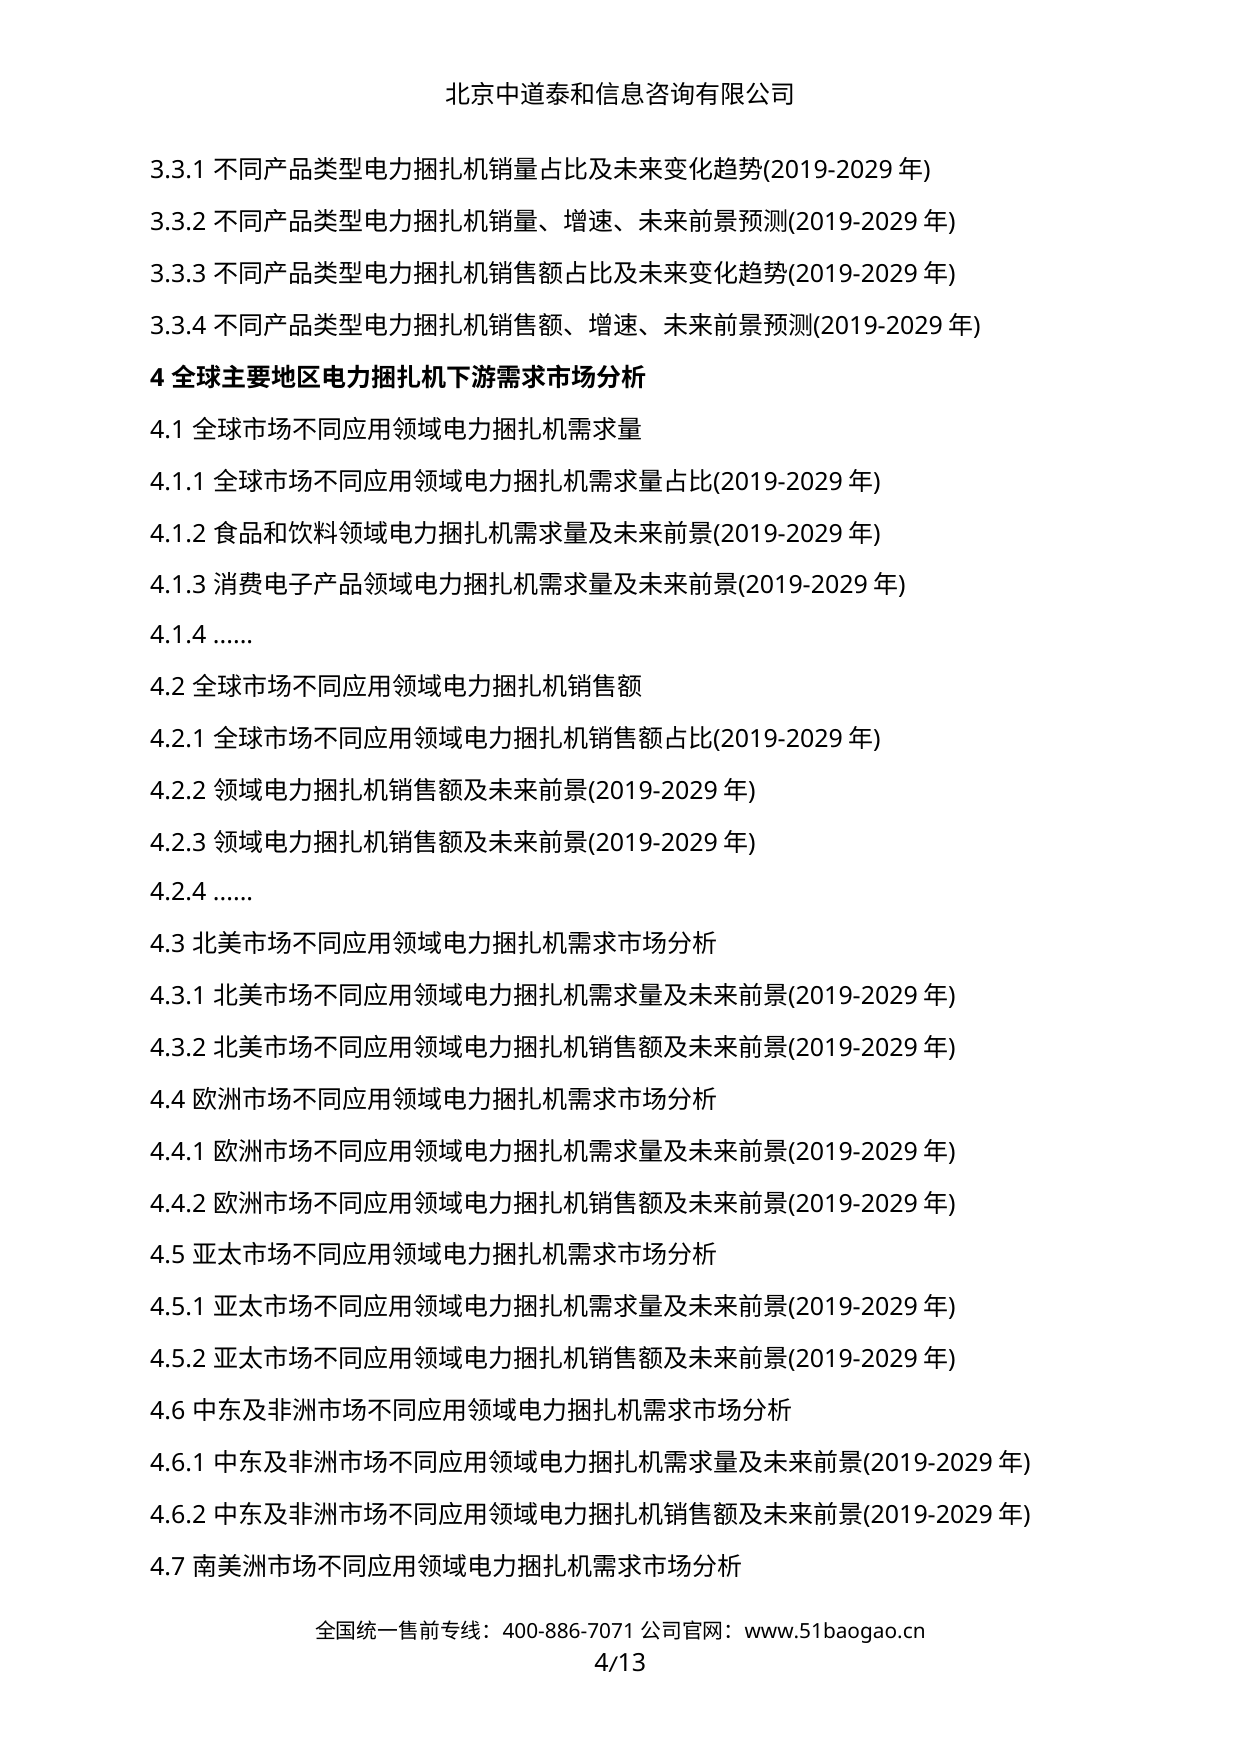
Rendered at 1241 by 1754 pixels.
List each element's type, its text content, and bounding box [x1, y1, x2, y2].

text 4.1 全球市场不同应用领域电力捆扎机需求量 [150, 409, 1090, 446]
text 4.1.1 全球市场不同应用领域电力捆扎机需求量占比(2019-2029年) [150, 461, 1090, 497]
text 4.4 欧洲市场不同应用领域电力捆扎机需求市场分析 [150, 1079, 1090, 1116]
text 4.2 全球市场不同应用领域电力捆扎机销售额 [150, 667, 1090, 703]
text 4.2.3 领域电力捆扎机销售额及未来前景(2019-2029年) [150, 822, 1090, 858]
text 4.6 中东及非洲市场不同应用领域电力捆扎机需求市场分析 [150, 1391, 1090, 1427]
text 4.1.2 食品和饮料领域电力捆扎机需求量及未来前景(2019-2029年) [150, 513, 1090, 549]
text 4.4.2 欧洲市场不同应用领域电力捆扎机销售额及未来前景(2019-2029年) [150, 1183, 1090, 1219]
text 4.3.2 北美市场不同应用领域电力捆扎机销售额及未来前景(2019-2029年) [150, 1027, 1090, 1064]
text 4.6.1 中东及非洲市场不同应用领域电力捆扎机需求量及未来前景(2019-2029年) [150, 1442, 1090, 1479]
text 4.3.1 北美市场不同应用领域电力捆扎机需求量及未来前景(2019-2029年) [150, 976, 1090, 1012]
text 4.7 南美洲市场不同应用领域电力捆扎机需求市场分析 [150, 1546, 1090, 1582]
text 3.3.1 不同产品类型电力捆扎机销量占比及未来变化趋势(2019-2029年) [150, 150, 1090, 186]
text 4.5 亚太市场不同应用领域电力捆扎机需求市场分析 [150, 1235, 1090, 1271]
text 4.5.1 亚太市场不同应用领域电力捆扎机需求量及未来前景(2019-2029年) [150, 1287, 1090, 1323]
text 4.2.2 领域电力捆扎机销售额及未来前景(2019-2029年) [150, 770, 1090, 807]
text 4 全球主要地区电力捆扎机下游需求市场分析 [150, 357, 1090, 394]
text 4.6.2 中东及非洲市场不同应用领域电力捆扎机销售额及未来前景(2019-2029年) [150, 1494, 1090, 1531]
text 4.4.1 欧洲市场不同应用领域电力捆扎机需求量及未来前景(2019-2029年) [150, 1131, 1090, 1167]
text 4.2.4 ...... [150, 874, 1090, 908]
text 3.3.2 不同产品类型电力捆扎机销量、增速、未来前景预测(2019-2029年) [150, 202, 1090, 238]
text 3.3.3 不同产品类型电力捆扎机销售额占比及未来变化趋势(2019-2029年) [150, 254, 1090, 290]
text 4.3 北美市场不同应用领域电力捆扎机需求市场分析 [150, 924, 1090, 960]
text 4.5.2 亚太市场不同应用领域电力捆扎机销售额及未来前景(2019-2029年) [150, 1339, 1090, 1375]
text 4.1.4 ...... [150, 617, 1090, 651]
text 3.3.4 不同产品类型电力捆扎机销售额、增速、未来前景预测(2019-2029年) [150, 306, 1090, 342]
text 4.1.3 消费电子产品领域电力捆扎机需求量及未来前景(2019-2029年) [150, 565, 1090, 601]
text 4.2.1 全球市场不同应用领域电力捆扎机销售额占比(2019-2029年) [150, 718, 1090, 755]
